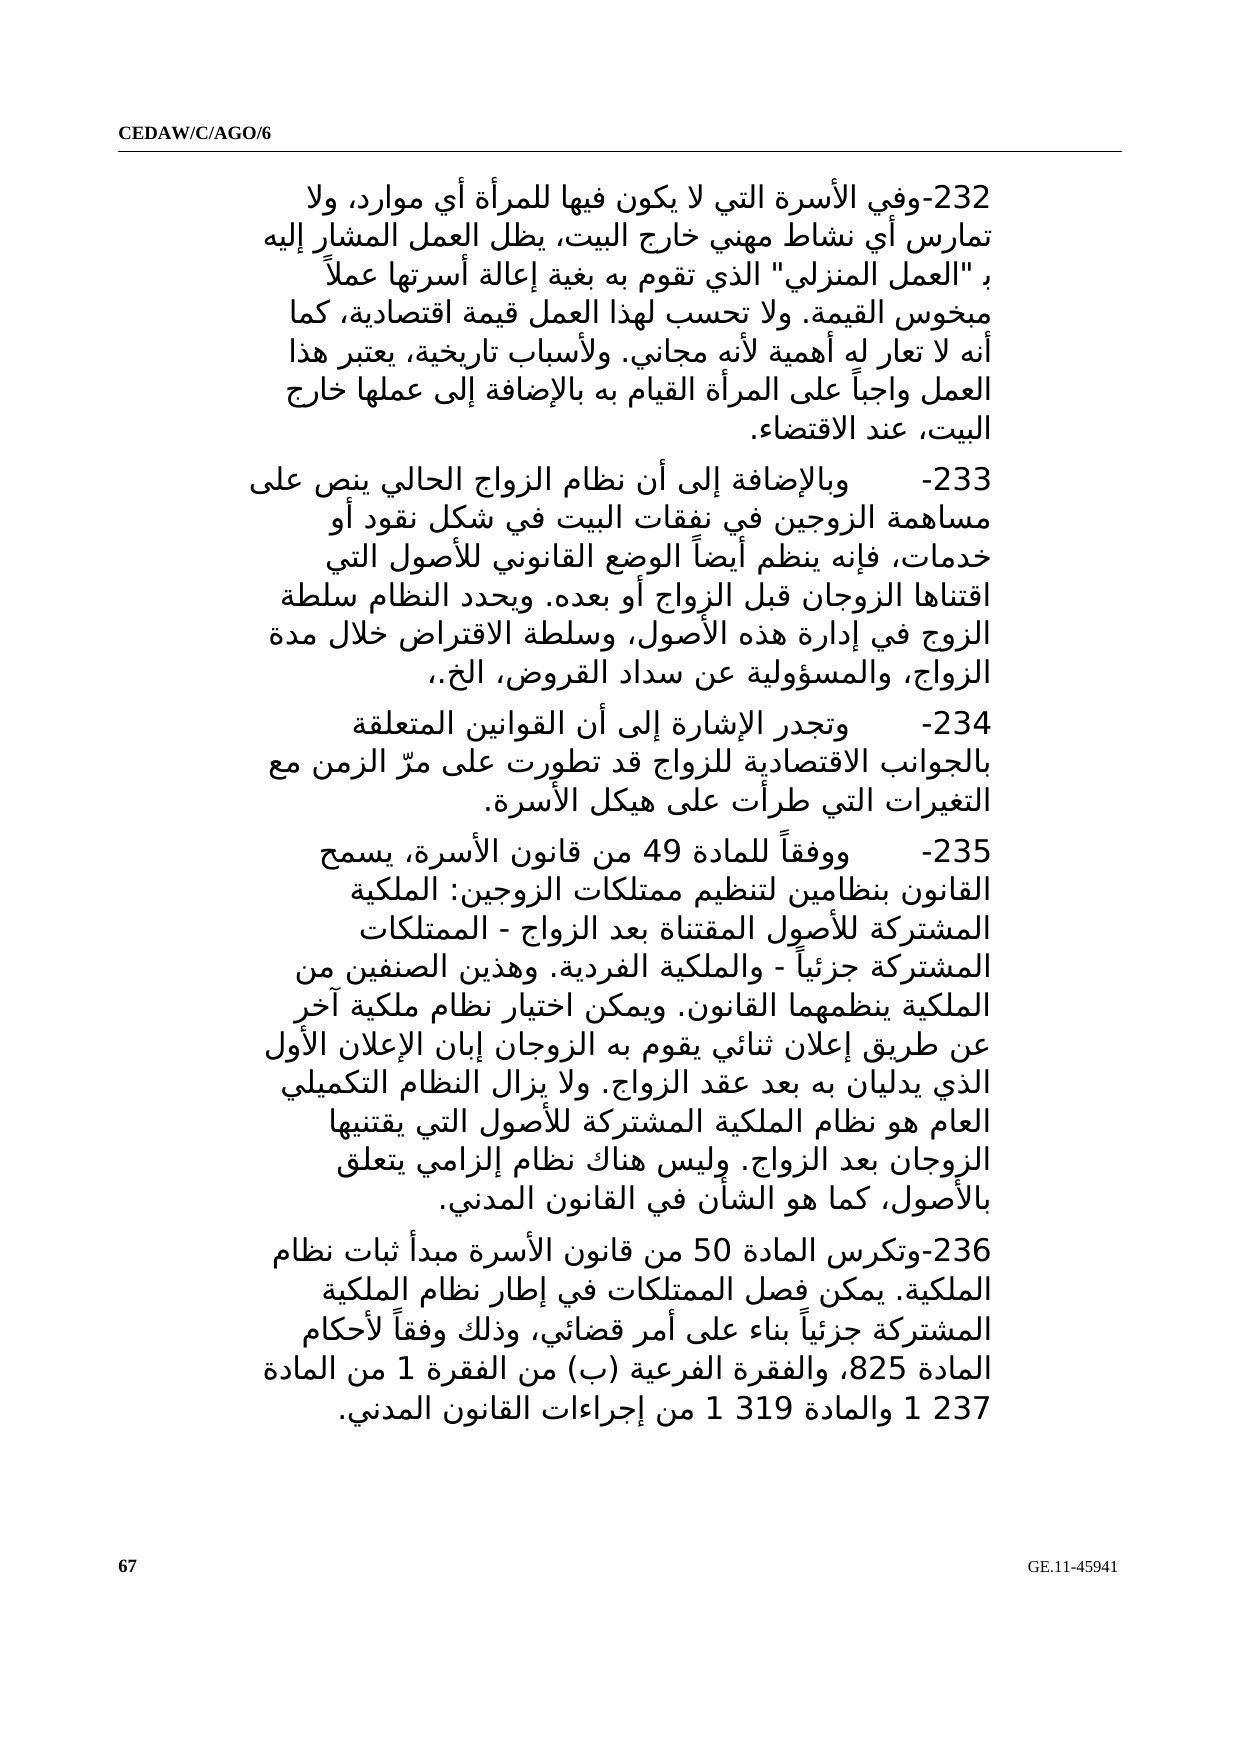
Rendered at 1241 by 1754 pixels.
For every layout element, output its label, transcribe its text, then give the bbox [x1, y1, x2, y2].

text 234- وتجدر الإشارة إلى أن القوانين المتعلقة بالجوانب الاقتصادية للزواج قد تطورت على مرّ الزمن مع التغيرات التي طرأت على هيكل الأسرة. [248, 703, 992, 819]
text 236- وتكرس المادة 50 من قانون الأسرة مبدأ ثبات نظام الملكية. يمكن فصل الممتلكات في إطار نظام الملكية المشتركة جزئياً بناء على أمر قضائي، وذلك وفقاً لأحكام المادة 825، والفقرة الفرعية (ب) من الفقرة 1 من المادة 237 1 والمادة 319 1 من إجراءات القانون المدني. [248, 1229, 992, 1427]
text 233- وبالإضافة إلى أن نظام الزواج الحالي ينص على مساهمة الزوجين في نفقات البيت في شكل نقود أو خدمات، فإنه ينظم أيضاً الوضع القانوني للأصول التي اقتناها الزوجان قبل الزواج أو بعده. ويحدد النظام سلطة الزوج في إدارة هذه الأصول، وسلطة الاقتراض خلال مدة الزواج، والمسؤولية عن سداد القروض، الخ.، [248, 459, 992, 691]
text 232- وفي الأسرة التي لا يكون فيها للمرأة أي موارد، ولا تمارس أي نشاط مهني خارج البيت، يظل العمل المشار إليه ب‍ "العمل المنزلي" الذي تقوم به بغية إعالة أسرتها عملاً مبخوس القيمة. ولا تحسب لهذا العمل قيمة اقتصادية، كما أنه لا تعار له أهمية لأنه مجاني. ولأسباب تاريخية، يعتبر هذا العمل واجباً على المرأة القيام به بالإضافة إلى عملها خارج البيت، عند الاقتضاء. [248, 177, 992, 447]
text 235- ووفقاً للمادة 49 من قانون الأسرة، يسمح القانون بنظامين لتنظيم ممتلكات الزوجين: الملكية المشتركة للأصول المقتناة بعد الزواج - الممتلكات المشتركة جزئياً - والملكية الفردية. وهذين الصنفين من الملكية ينظمهما القانون. ويمكن اختيار نظام ملكية آخر عن طريق إعلان ثنائي يقوم به الزوجان إبان الإعلان الأول الذي يدليان به بعد عقد الزواج. ولا يزال النظام التكميلي العام هو نظام الملكية المشتركة للأصول التي يقتنيها الزوجان بعد الزواج. وليس هناك نظام إلزامي يتعلق بالأصول، كما هو الشأن في القانون المدني. [248, 831, 992, 1217]
